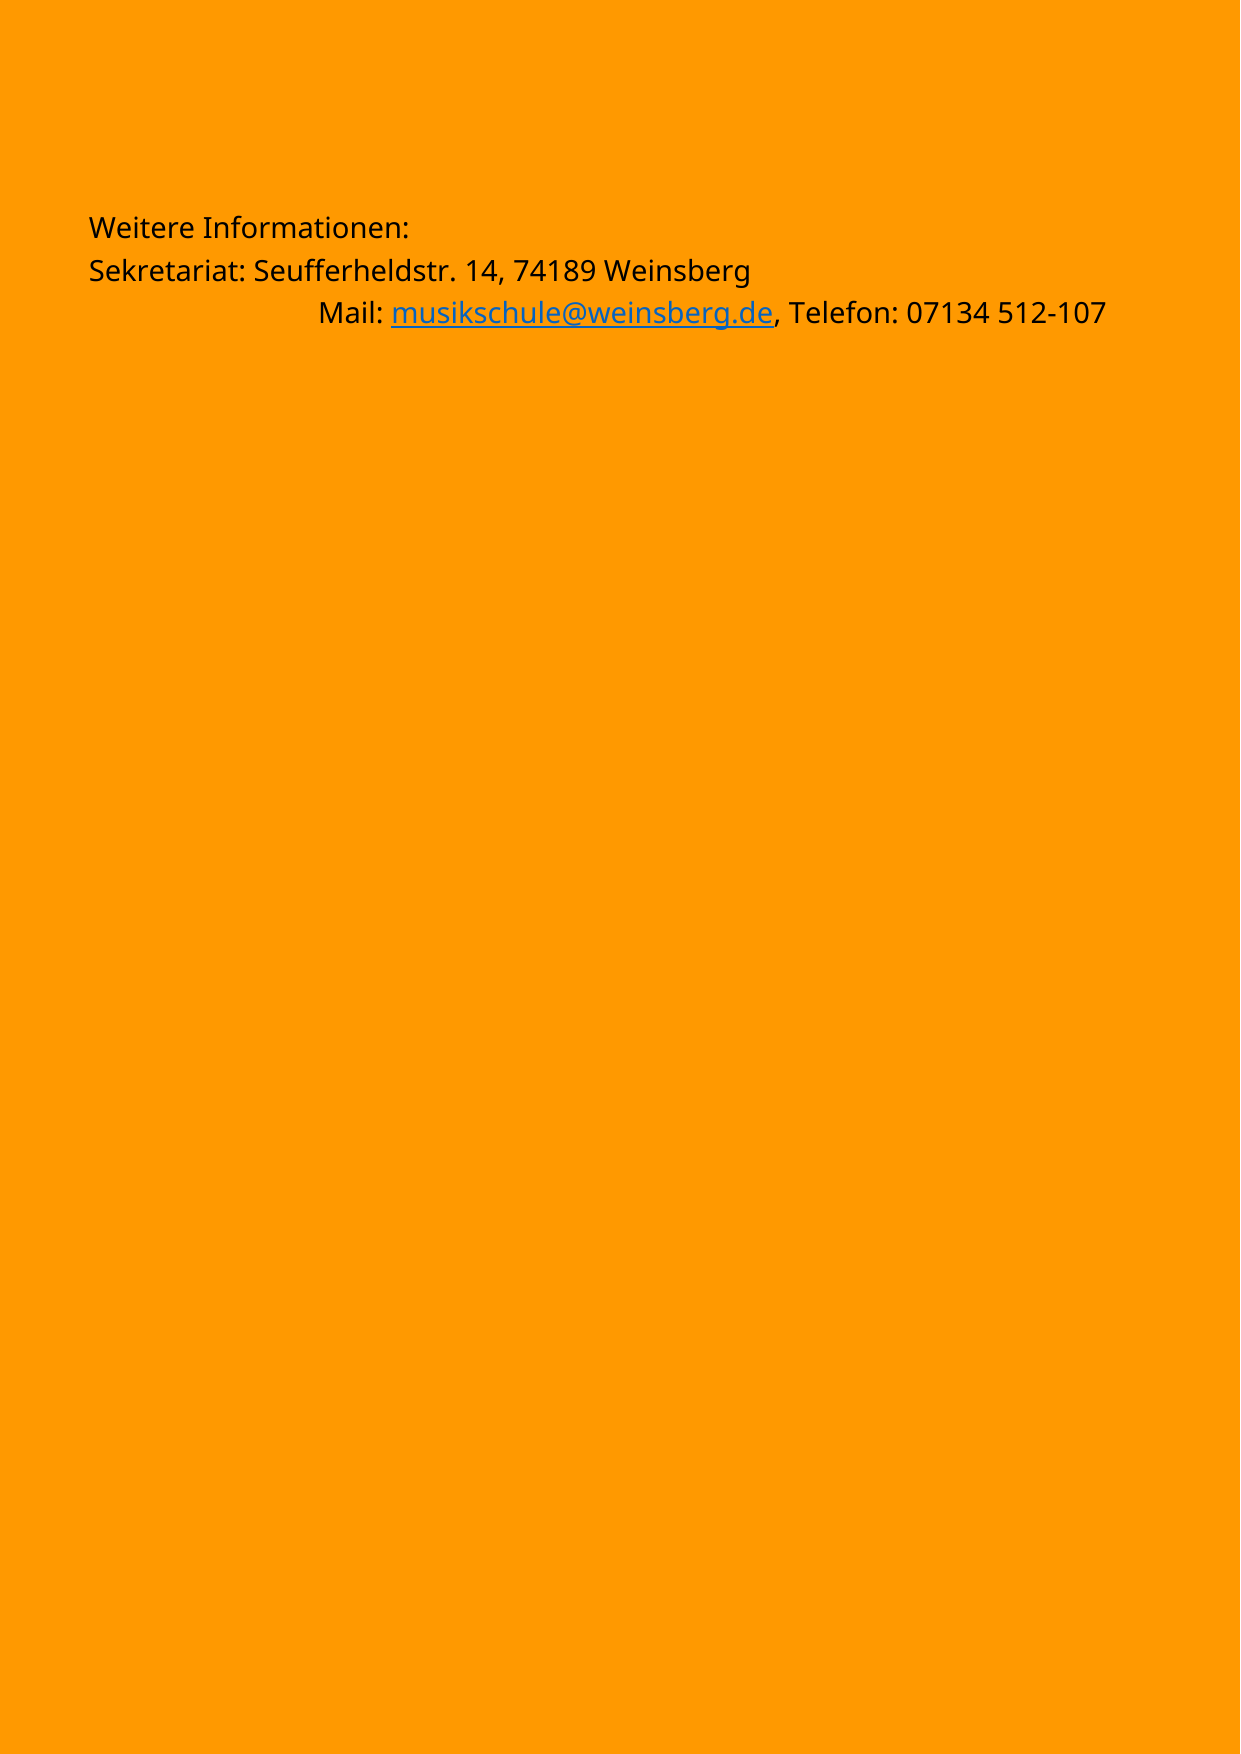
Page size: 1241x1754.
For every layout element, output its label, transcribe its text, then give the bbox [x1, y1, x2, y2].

text Weitere Informationen: Sekretariat: Seufferheldstr. 14, 74189 Weinsberg Mail: musikschule@weinsberg.de, Telefon: 07134 512-107 [88, 207, 1152, 332]
